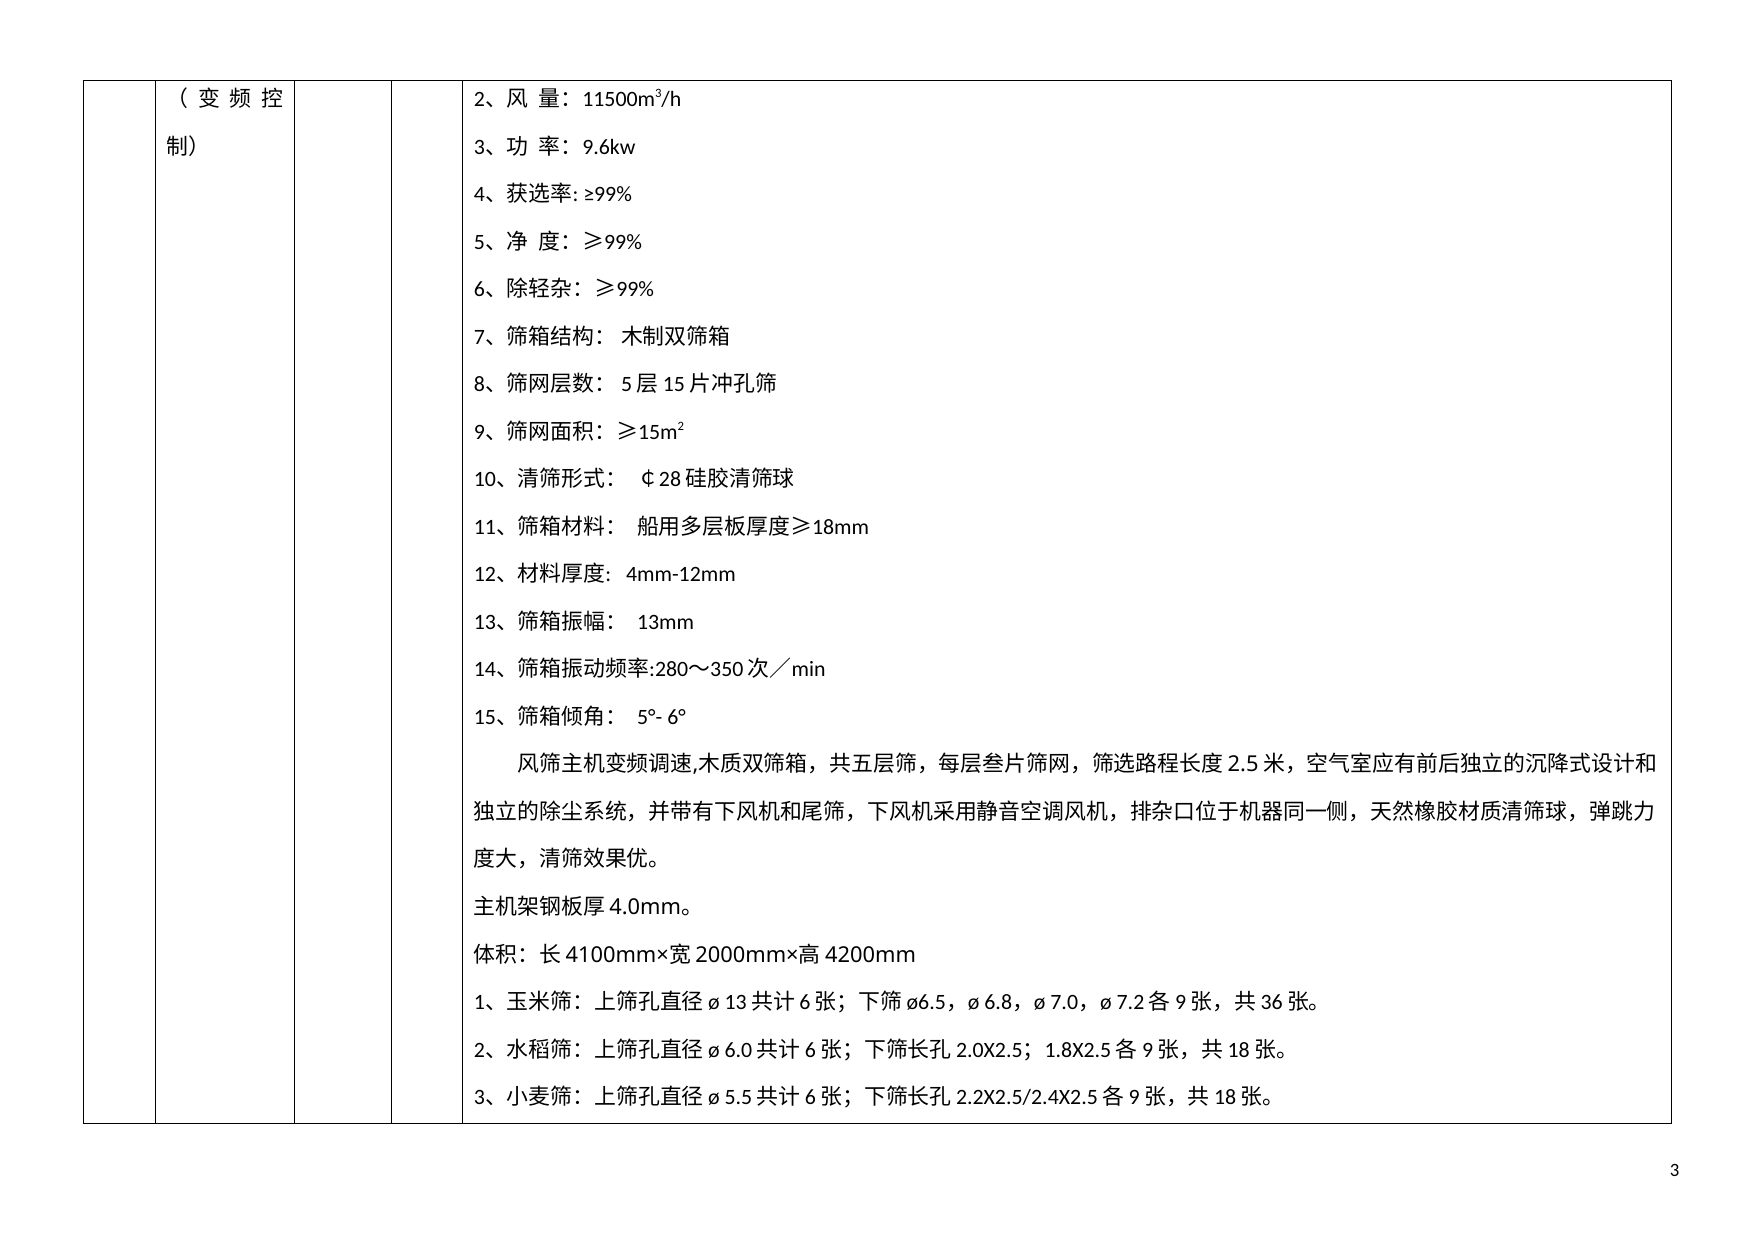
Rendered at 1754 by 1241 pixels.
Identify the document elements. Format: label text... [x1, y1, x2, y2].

table_cell 5 [84, 81, 155, 1123]
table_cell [463, 81, 1671, 1123]
table_cell 1 [392, 81, 462, 1123]
table_cell 风筛式清选机 （变频控制） [156, 81, 294, 1123]
table_cell 台 [295, 81, 391, 1123]
